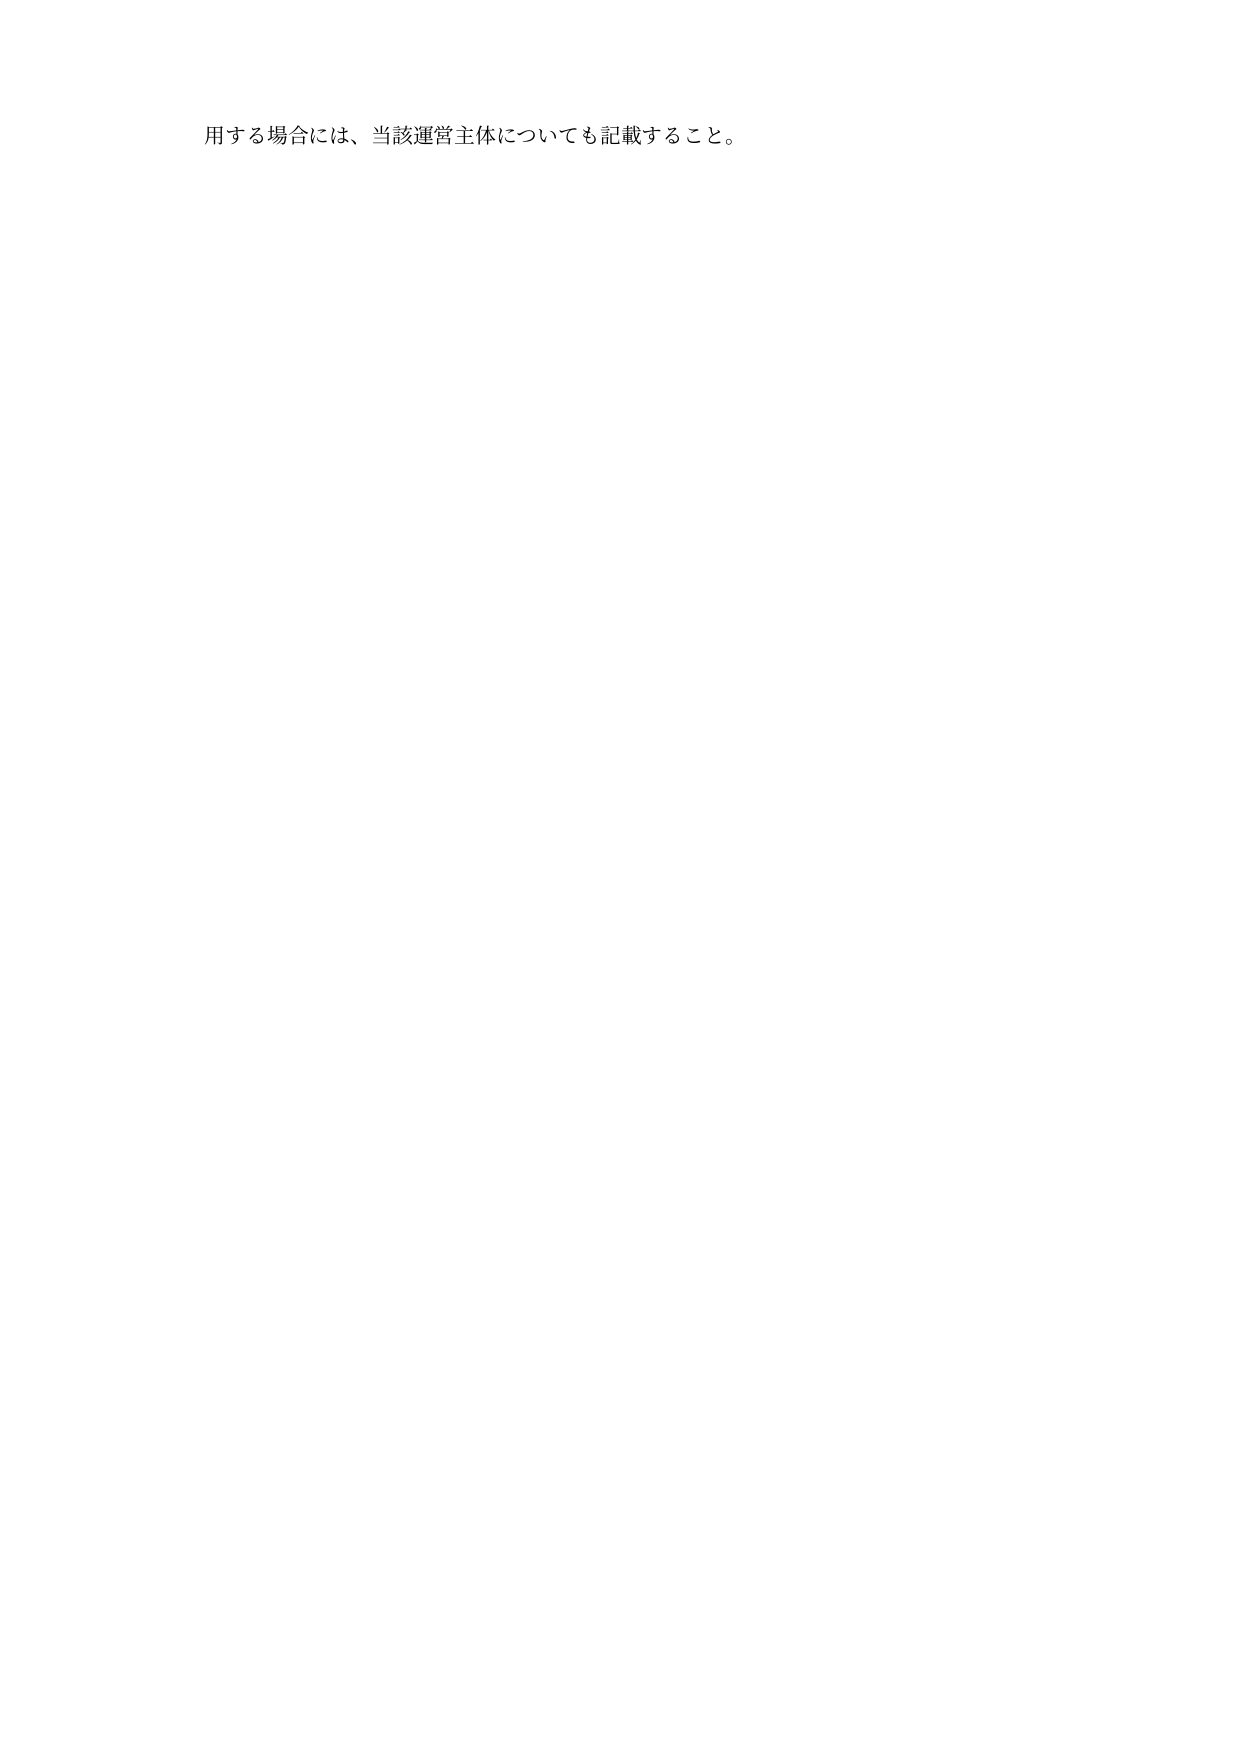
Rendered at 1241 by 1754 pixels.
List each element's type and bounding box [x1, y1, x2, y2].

text [184, 116, 1152, 153]
